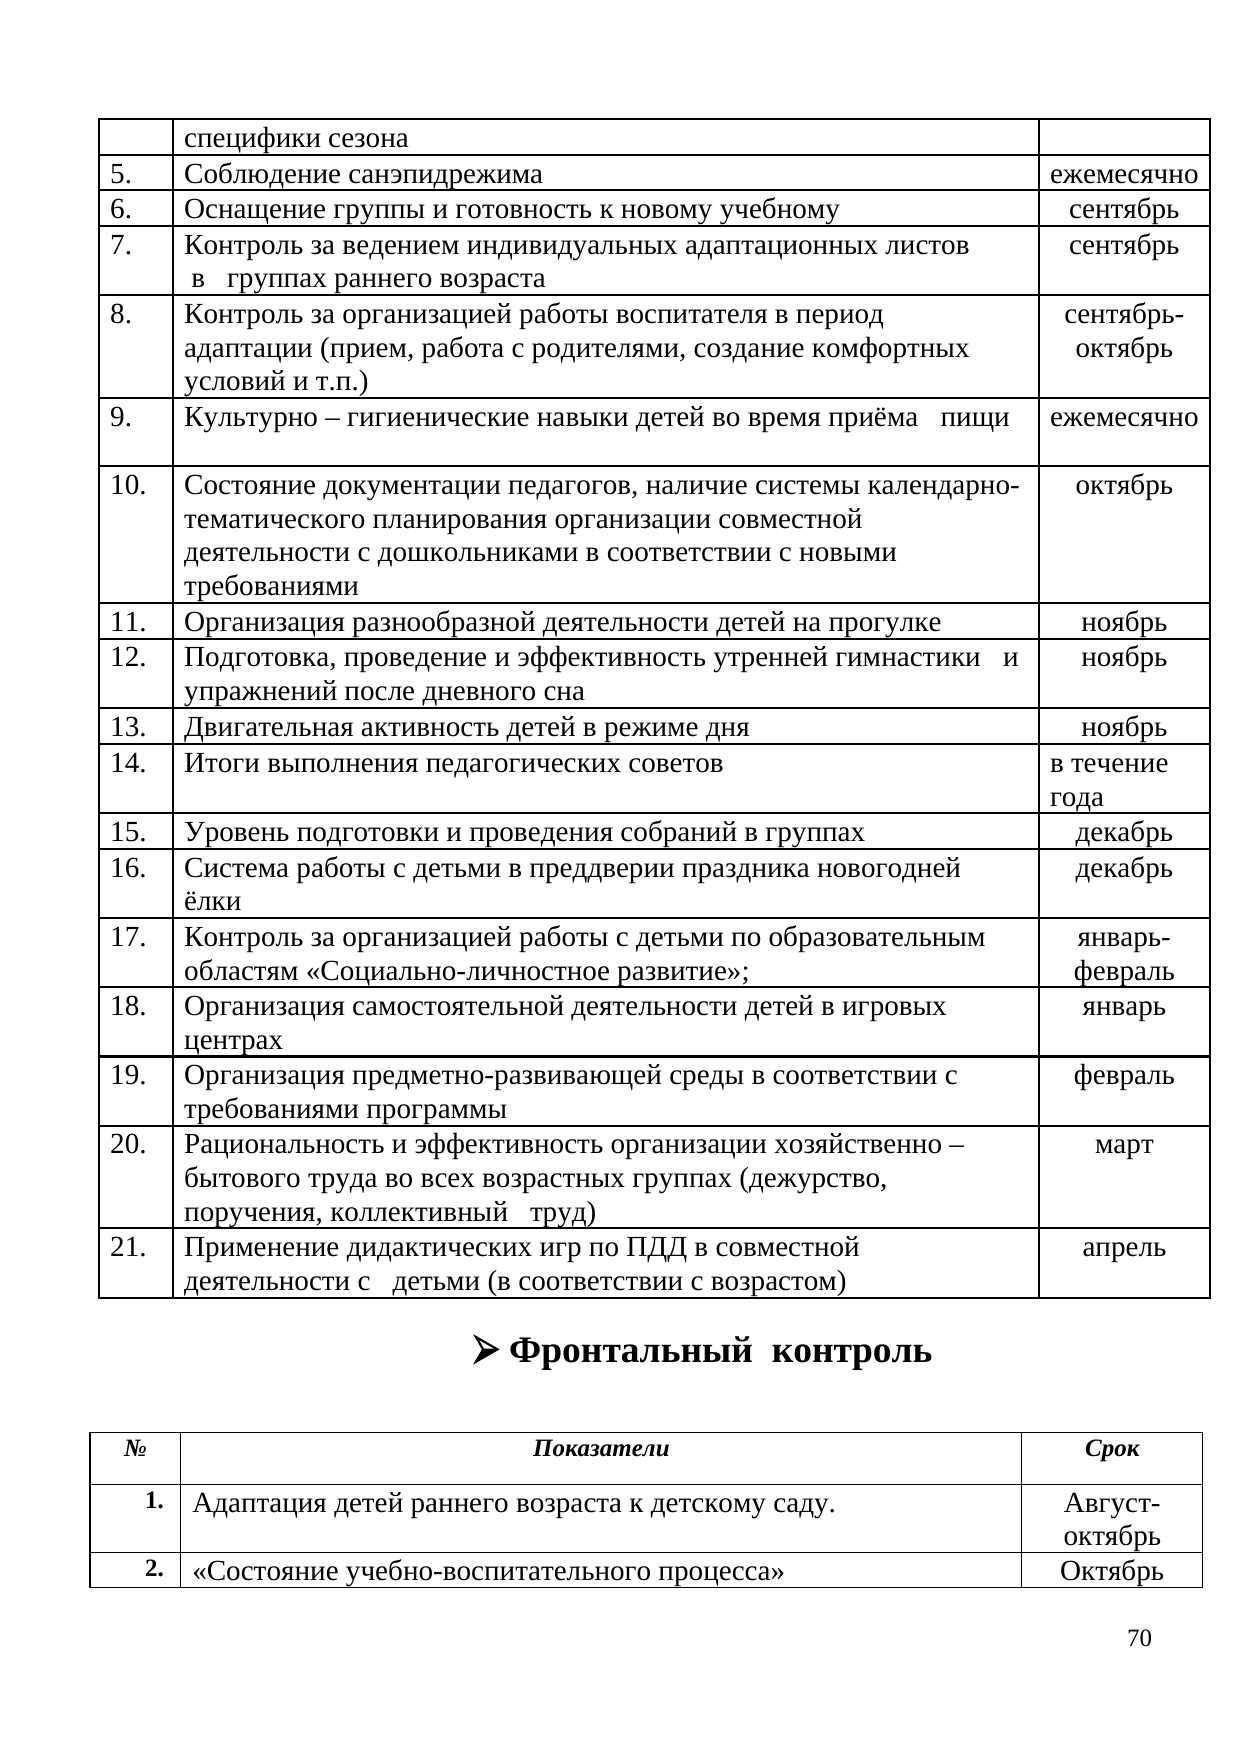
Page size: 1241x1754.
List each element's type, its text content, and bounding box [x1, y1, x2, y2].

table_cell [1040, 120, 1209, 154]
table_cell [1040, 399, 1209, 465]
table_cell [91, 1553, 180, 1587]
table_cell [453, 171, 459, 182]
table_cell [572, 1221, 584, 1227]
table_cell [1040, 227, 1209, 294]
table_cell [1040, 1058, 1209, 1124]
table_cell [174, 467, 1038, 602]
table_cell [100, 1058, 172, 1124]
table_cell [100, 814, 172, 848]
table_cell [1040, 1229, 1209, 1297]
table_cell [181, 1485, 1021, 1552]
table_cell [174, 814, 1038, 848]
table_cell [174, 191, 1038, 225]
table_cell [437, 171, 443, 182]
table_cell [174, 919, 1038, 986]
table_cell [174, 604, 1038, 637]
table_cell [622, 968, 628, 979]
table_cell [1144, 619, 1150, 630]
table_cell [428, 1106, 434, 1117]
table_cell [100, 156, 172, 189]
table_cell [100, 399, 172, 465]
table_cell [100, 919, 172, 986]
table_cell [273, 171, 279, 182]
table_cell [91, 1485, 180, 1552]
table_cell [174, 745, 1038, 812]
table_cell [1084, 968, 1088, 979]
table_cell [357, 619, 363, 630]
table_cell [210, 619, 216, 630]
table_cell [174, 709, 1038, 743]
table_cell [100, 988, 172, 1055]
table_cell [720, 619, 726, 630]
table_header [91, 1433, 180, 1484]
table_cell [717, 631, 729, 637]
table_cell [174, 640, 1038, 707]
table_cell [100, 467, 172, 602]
list Фронтальный контроль [252, 1328, 1152, 1371]
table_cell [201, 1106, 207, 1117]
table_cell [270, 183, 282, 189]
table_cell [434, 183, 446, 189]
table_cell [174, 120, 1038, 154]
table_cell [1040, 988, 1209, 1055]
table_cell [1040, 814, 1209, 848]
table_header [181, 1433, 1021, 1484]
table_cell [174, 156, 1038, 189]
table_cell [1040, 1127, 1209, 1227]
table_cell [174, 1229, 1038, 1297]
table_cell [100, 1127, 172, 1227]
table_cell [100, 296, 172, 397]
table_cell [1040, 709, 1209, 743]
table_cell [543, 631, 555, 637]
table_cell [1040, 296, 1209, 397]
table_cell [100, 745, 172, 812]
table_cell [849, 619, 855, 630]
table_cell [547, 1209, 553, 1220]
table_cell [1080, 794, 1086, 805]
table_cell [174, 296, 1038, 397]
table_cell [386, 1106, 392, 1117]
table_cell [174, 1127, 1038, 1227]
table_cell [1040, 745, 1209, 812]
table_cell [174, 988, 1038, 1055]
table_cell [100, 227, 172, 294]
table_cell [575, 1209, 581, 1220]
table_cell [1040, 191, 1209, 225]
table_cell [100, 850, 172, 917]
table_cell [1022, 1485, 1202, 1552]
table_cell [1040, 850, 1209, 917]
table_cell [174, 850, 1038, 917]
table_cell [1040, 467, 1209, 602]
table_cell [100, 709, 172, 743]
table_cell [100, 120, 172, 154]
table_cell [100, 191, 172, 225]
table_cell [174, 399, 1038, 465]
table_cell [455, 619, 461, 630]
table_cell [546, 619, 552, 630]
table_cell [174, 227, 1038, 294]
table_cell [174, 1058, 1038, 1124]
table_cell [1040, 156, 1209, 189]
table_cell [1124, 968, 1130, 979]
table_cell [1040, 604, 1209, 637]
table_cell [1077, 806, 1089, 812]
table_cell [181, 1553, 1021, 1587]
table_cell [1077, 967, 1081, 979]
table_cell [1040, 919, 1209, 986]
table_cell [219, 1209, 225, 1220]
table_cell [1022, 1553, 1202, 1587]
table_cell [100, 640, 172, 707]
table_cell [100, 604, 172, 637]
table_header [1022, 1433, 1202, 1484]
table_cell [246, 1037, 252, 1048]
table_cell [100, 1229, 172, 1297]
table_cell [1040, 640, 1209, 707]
